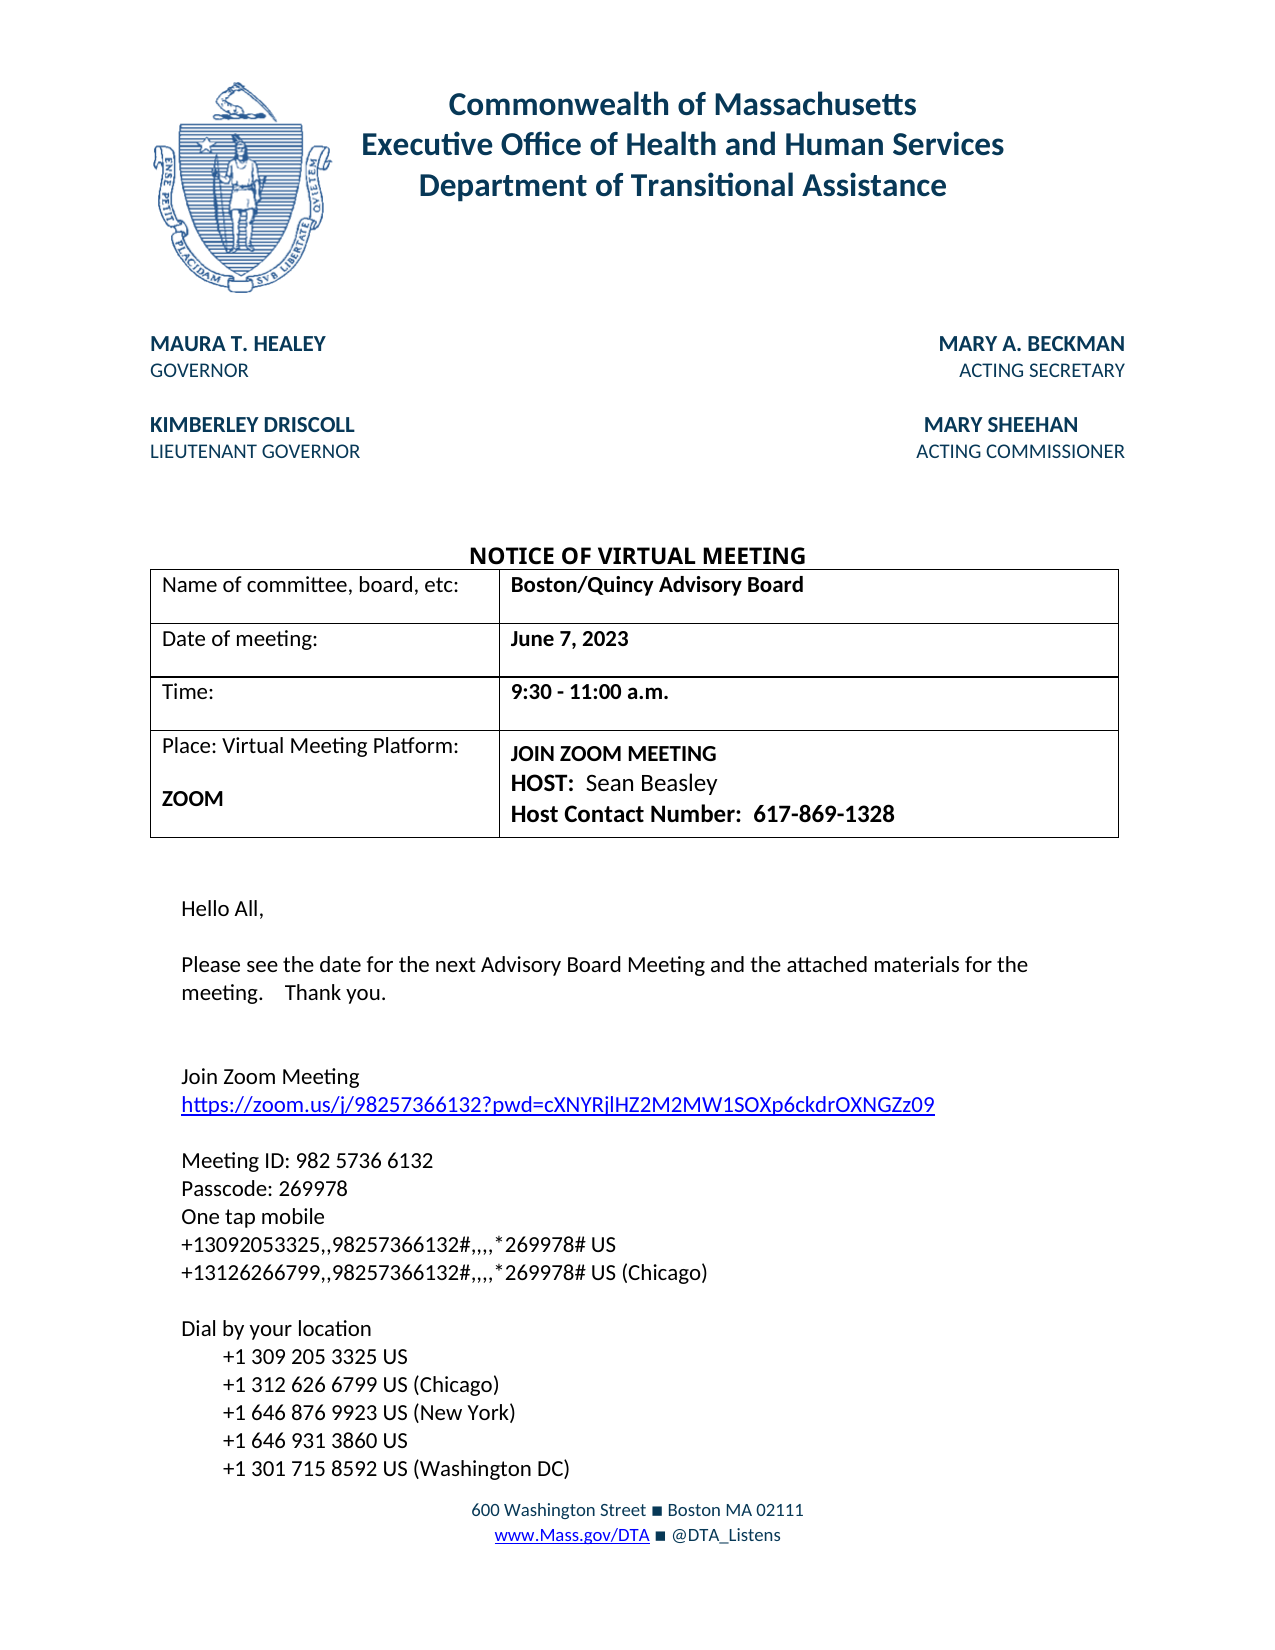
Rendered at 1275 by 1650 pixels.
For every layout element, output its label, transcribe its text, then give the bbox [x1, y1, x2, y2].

table_cell 9:30 - 11:00 a.m. [500, 678, 1118, 730]
table_header Name of committee, board, etc: [151, 570, 499, 623]
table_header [150, 838, 1125, 1482]
table_cell June 7, 2023 [500, 624, 1118, 676]
table_cell Time: [151, 678, 499, 730]
table_cell Date of meeting: [151, 624, 499, 676]
table_cell JOIN ZOOM MEETING HOST: Sean Beasley Host Contact Number: 617-869-1328 [500, 731, 1118, 837]
text NOTICE OF VIRTUAL MEETING [150, 548, 1125, 569]
table_cell Place: Virtual Meeting Platform: ZOOM [151, 731, 499, 837]
table_header Boston/Quincy Advisory Board [500, 570, 1118, 623]
